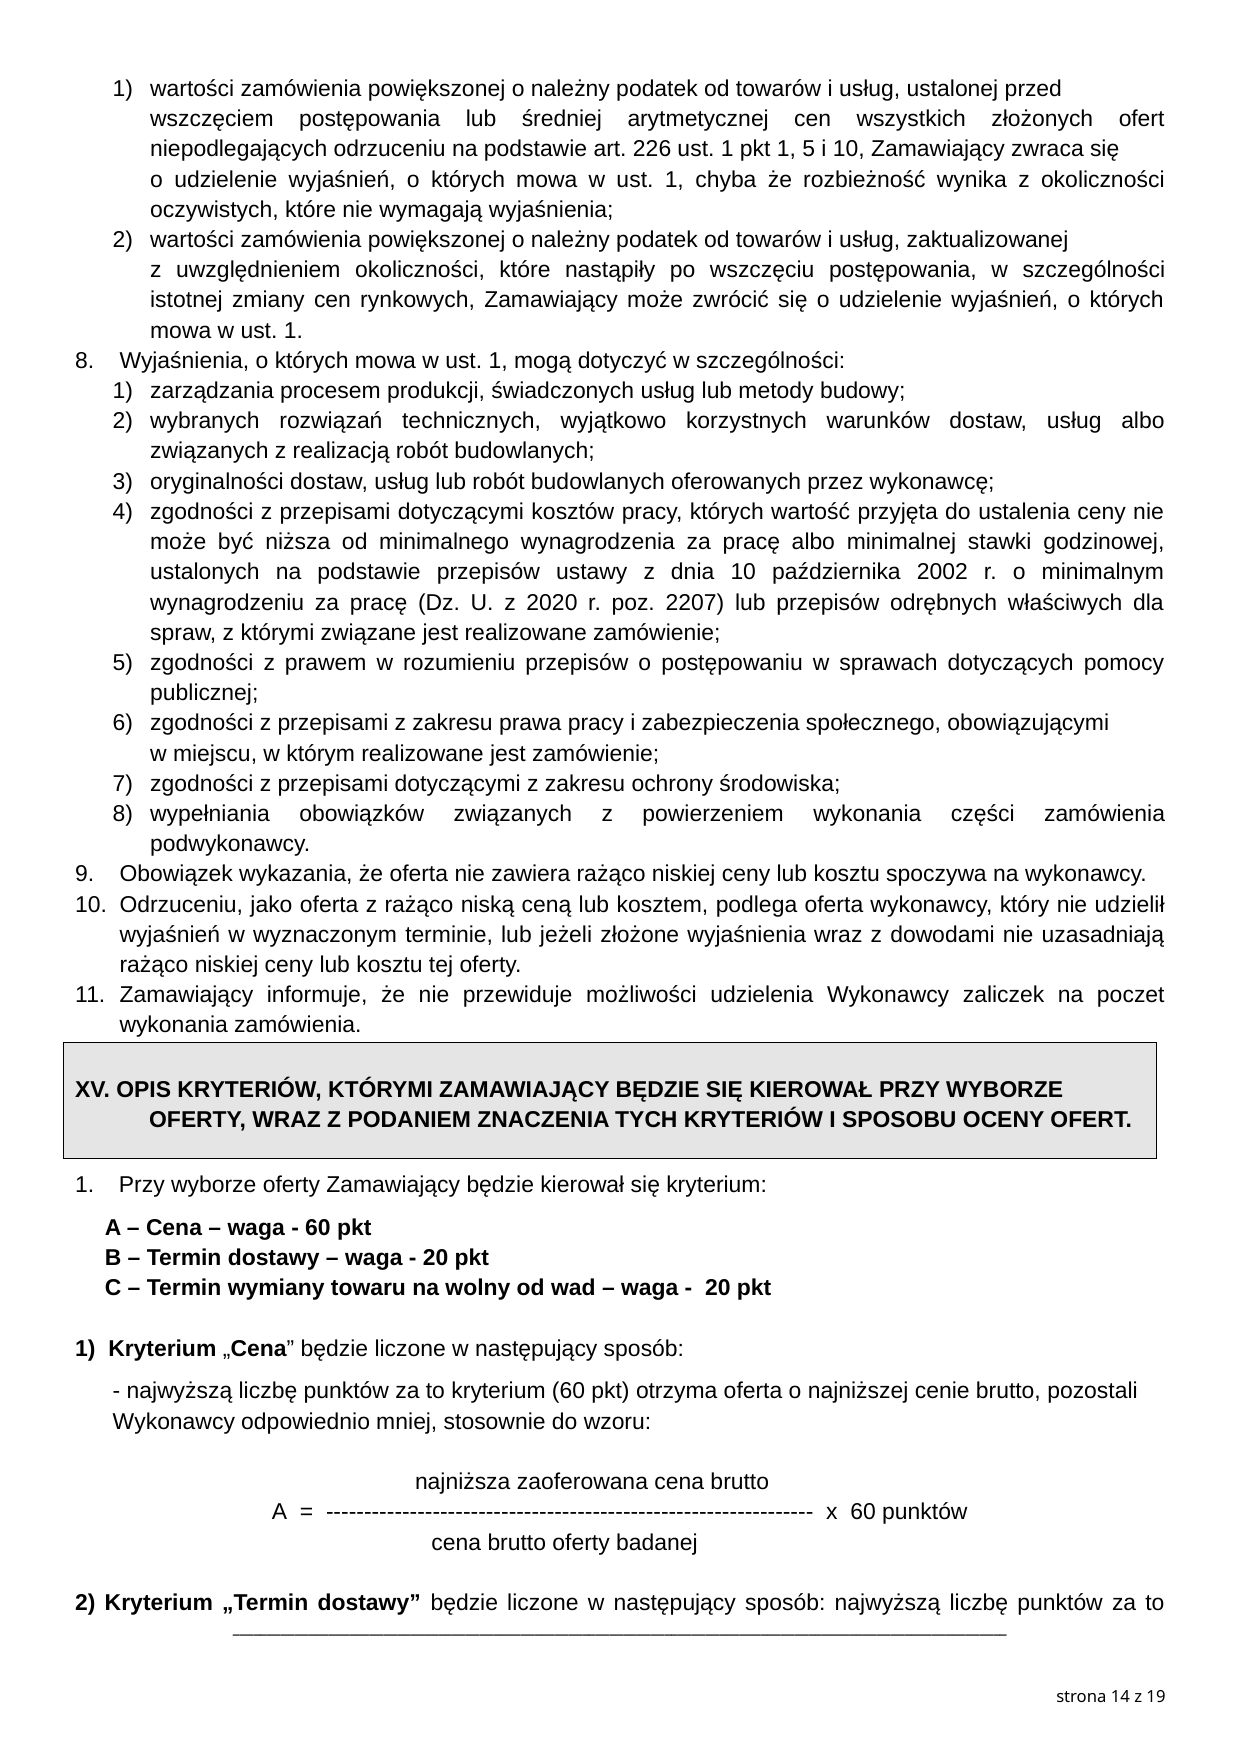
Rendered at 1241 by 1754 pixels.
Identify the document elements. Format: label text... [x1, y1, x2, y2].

list Zamawiający informuje, że nie przewiduje możliwości udzielenia Wykonawcy zaliczek na poczet wykonania zamówienia. [75, 981, 1165, 1038]
list Przy wyborze oferty Zamawiający będzie kierował się kryterium: [75, 1171, 1165, 1197]
text A – Cena – waga - 60 pkt [104, 1214, 1165, 1240]
text - najwyższą liczbę punktów za to kryterium (60 pkt) otrzyma oferta o najniższej cenie brutto, pozostali Wykonawcy odpowiednio mniej, stosownie do wzoru: [112, 1377, 1165, 1434]
text C – Termin wymiany towaru na wolny od wad – waga - 20 pkt [104, 1274, 1165, 1301]
list Obowiązek wykazania, że oferta nie zawiera rażąco niskiej ceny lub kosztu spoczywa na wykonawcy. [75, 860, 1165, 887]
text najniższa zaoferowana cena brutto [415, 1468, 1190, 1494]
list wartości zamówienia powiększonej o należny podatek od towarów i usług, zaktualizowanej z uwzględnieniem okoliczności, które nastąpiły po wszczęciu postępowania, w szczególności istotnej zmiany cen rynkowych, Zamawiający może zwrócić się o udzielenie wyjaśnień, o których mowa w ust. 1. [112, 226, 1165, 343]
list oryginalności dostaw, usług lub robót budowlanych oferowanych przez wykonawcę; [112, 468, 1165, 494]
table_header XV. OPIS KRYTERIÓW, KTÓRYMI ZAMAWIAJĄCY BĘDZIE SIĘ KIEROWAŁ PRZY WYBORZE OFERTY, WRAZ Z PODANIEM ZNACZENIA TYCH KRYTERIÓW I SPOSOBU OCENY OFERT. [64, 1043, 1156, 1158]
text cena brutto oferty badanej [431, 1528, 1165, 1555]
list Wyjaśnienia, o których mowa w ust. 1, mogą dotyczyć w szczególności: [75, 347, 1165, 373]
list zgodności z przepisami z zakresu prawa pracy i zabezpieczenia społecznego, obowiązującymi w miejscu, w którym realizowane jest zamówienie; [112, 709, 1165, 766]
list wartości zamówienia powiększonej o należny podatek od towarów i usług, ustalonej przed wszczęciem postępowania lub średniej arytmetycznej cen wszystkich złożonych ofert niepodlegających odrzuceniu na podstawie art. 226 ust. 1 pkt 1, 5 i 10, Zamawiający zwraca się o udzielenie wyjaśnień, o których mowa w ust. 1, chyba że rozbieżność wynika z okoliczności oczywistych, które nie wymagają wyjaśnienia; [112, 75, 1165, 222]
list zarządzania procesem produkcji, świadczonych usług lub metody budowy; [112, 377, 1165, 403]
list zgodności z przepisami dotyczącymi z zakresu ochrony środowiska; [112, 770, 1165, 796]
list wybranych rozwiązań technicznych, wyjątkowo korzystnych warunków dostaw, usług albo związanych z realizacją robót budowlanych; [112, 407, 1165, 464]
list zgodności z przepisami dotyczącymi kosztów pracy, których wartość przyjęta do ustalenia ceny nie może być niższa od minimalnego wynagrodzenia za pracę albo minimalnej stawki godzinowej, ustalonych na podstawie przepisów ustawy z dnia 10 października 2002 r. o minimalnym wynagrodzeniu za pracę (Dz. U. z 2020 r. poz. 2207) lub przepisów odrębnych właściwych dla spraw, z którymi związane jest realizowane zamówienie; [112, 498, 1165, 645]
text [75, 1589, 1165, 1615]
text 1) Kryterium „Cena” będzie liczone w następujący sposób: [75, 1335, 1165, 1361]
list Odrzuceniu, jako oferta z rażąco niską ceną lub kosztem, podlega oferta wykonawcy, który nie udzielił wyjaśnień w wyznaczonym terminie, lub jeżeli złożone wyjaśnienia wraz z dowodami nie uzasadniają rażąco niskiej ceny lub kosztu tej oferty. [75, 891, 1165, 977]
list wypełniania obowiązków związanych z powierzeniem wykonania części zamówienia podwykonawcy. [112, 800, 1165, 857]
text B – Termin dostawy – waga - 20 pkt [104, 1244, 1165, 1270]
list zgodności z prawem w rozumieniu przepisów o postępowaniu w sprawach dotyczących pomocy publicznej; [112, 649, 1165, 706]
text A = ---------------------------------------------------------------- x 60 punktów [75, 1498, 1165, 1524]
